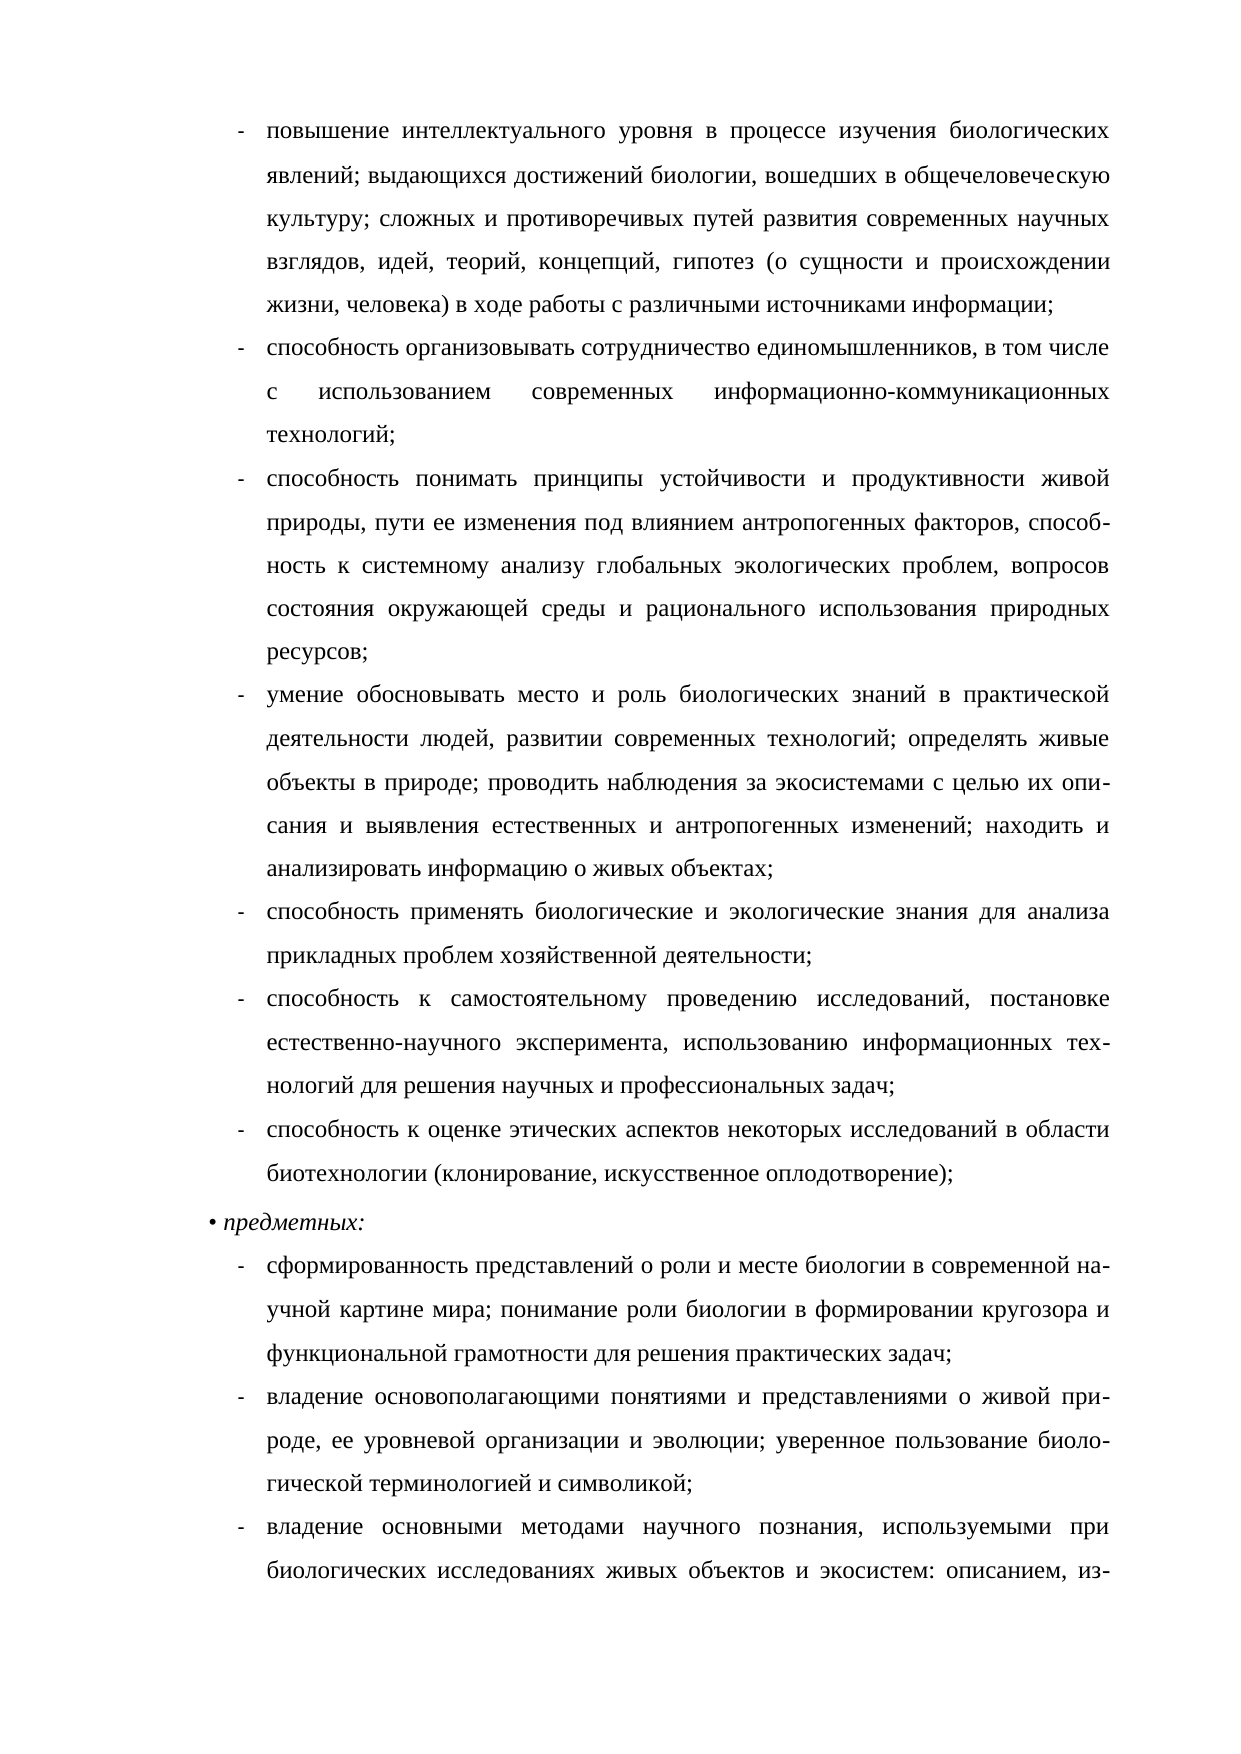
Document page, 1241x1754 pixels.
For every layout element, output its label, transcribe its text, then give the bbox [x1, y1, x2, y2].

text • предметных: [175, 1207, 1110, 1236]
list владение основополагающими понятиями и представлениями о живой природе, ее уровневой организации и эволюции; уверенное пользование биологической терминологией и символикой; [237, 1381, 1110, 1497]
list способность применять биологические и экологические знания для анализа прикладных проблем хозяйственной деятельности; [237, 896, 1110, 969]
list способность понимать принципы устойчивости и продуктивности живой природы, пути ее изменения под влиянием антропогенных факторов, способность к системному анализу глобальных экологических проблем, вопросов состояния окружающей среды и рационального использования природных ресурсов; [237, 463, 1110, 665]
list сформированность представлений о роли и месте биологии в современной научной картине мира; понимание роли биологии в формировании кругозора и функциональной грамотности для решения практических задач; [237, 1250, 1110, 1366]
list способность к самостоятельному проведению исследований, постановке естественно-научного эксперимента, использованию информационных технологий для решения научных и профессиональных задач; [237, 983, 1110, 1099]
list способность к оценке этических аспектов некоторых исследований в области биотехнологии (клонирование, искусственное оплодотворение); [237, 1114, 1110, 1187]
list умение обосновывать место и роль биологических знаний в практической деятельности людей, развитии современных технологий; определять живые объекты в природе; проводить наблюдения за экосистемами с целью их описания и выявления естественных и антропогенных изменений; находить и анализировать информацию о живых объектах; [237, 679, 1110, 882]
list повышение интеллектуального уровня в процессе изучения биологических явлений; выдающихся достижений биологии, вошедших в общечеловеческую культуру; сложных и противоречивых путей развития современных научных взглядов, идей, теорий, концепций, гипотез (о сущности и происхождении жизни, человека) в ходе работы с различными источниками информации; [237, 116, 1110, 318]
list способность организовывать сотрудничество единомышленников, в том числе с использованием современных информационно-коммуникационных технологий; [237, 332, 1110, 448]
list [237, 1511, 1110, 1584]
